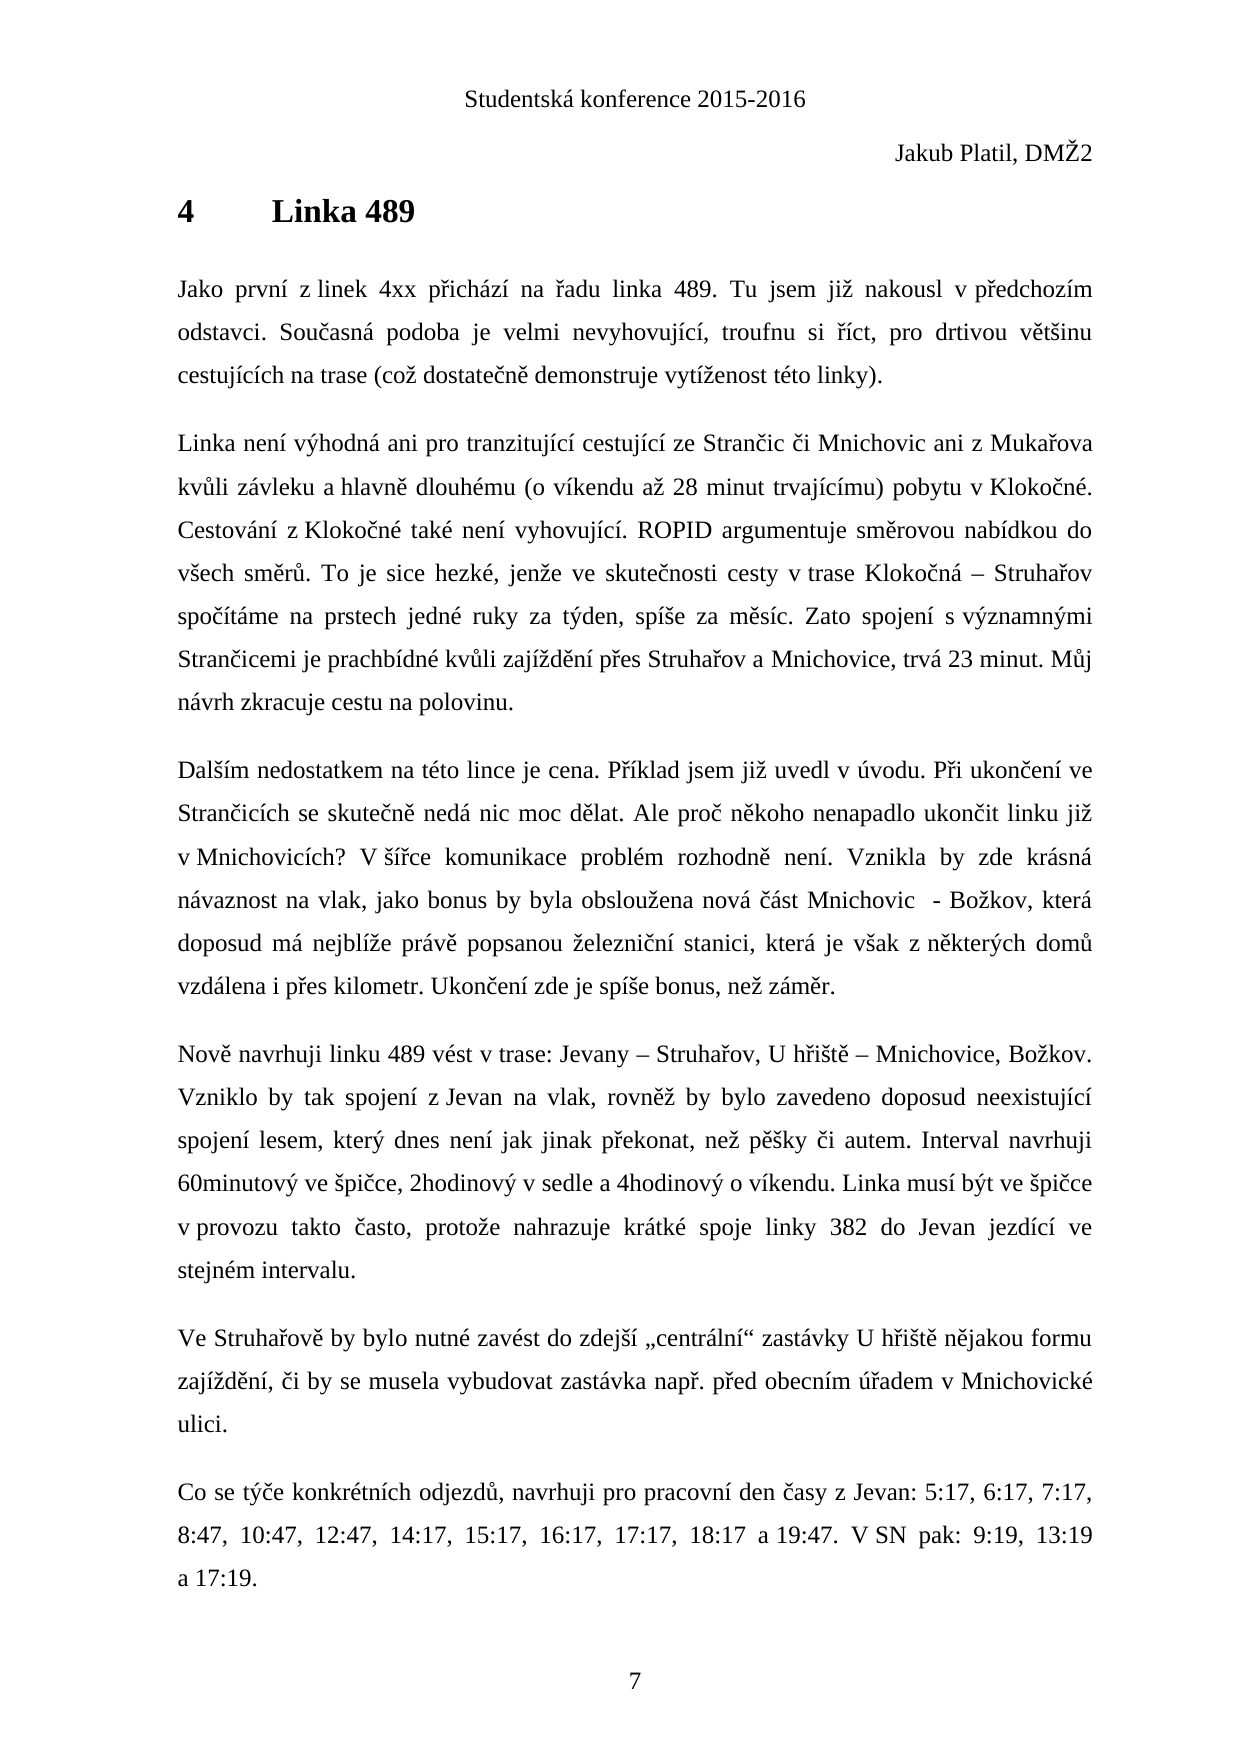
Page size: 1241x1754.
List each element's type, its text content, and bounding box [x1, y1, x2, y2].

text Jako první z linek 4xx přichází na řadu linka 489. Tu jsem již nakousl v předchozím odstavci. Současná podoba je velmi nevyhovující, troufnu si říct, pro drtivou většinu cestujících na trase (což dostatečně demonstruje vytíženost této linky). [177, 274, 1093, 389]
text Linka není výhodná ani pro tranzitující cestující ze Strančic či Mnichovic ani z Mukařova kvůli závleku a hlavně dlouhému (o víkendu až 28 minut trvajícímu) pobytu v Klokočné. Cestování z Klokočné také není vyhovující. ROPID argumentuje směrovou nabídkou do všech směrů. To je sice hezké, jenže ve skutečnosti cesty v trase Klokočná – Struhařov spočítáme na prstech jedné ruky za týden, spíše za měsíc. Zato spojení s významnými Strančicemi je prachbídné kvůli zajíždění přes Struhařov a Mnichovice, trvá 23 minut. Můj návrh zkracuje cestu na polovinu. [177, 428, 1093, 716]
text Co se týče konkrétních odjezdů, navrhuji pro pracovní den časy z Jevan: 5:17, 6:17, 7:17, 8:47, 10:47, 12:47, 14:17, 15:17, 16:17, 17:17, 18:17 a 19:47. V SN pak: 9:19, 13:19 a 17:19. [177, 1477, 1093, 1592]
text Nově navrhuji linku 489 vést v trase: Jevany – Struhařov, U hřiště – Mnichovice, Božkov. Vzniklo by tak spojení z Jevan na vlak, rovněž by bylo zavedeno doposud neexistující spojení lesem, který dnes není jak jinak překonat, než pěšky či autem. Interval navrhuji 60minutový ve špičce, 2hodinový v sedle a 4hodinový o víkendu. Linka musí být ve špičce v provozu takto často, protože nahrazuje krátké spoje linky 382 do Jevan jezdící ve stejném intervalu. [177, 1039, 1093, 1283]
text Dalším nedostatkem na této lince je cena. Příklad jsem již uvedl v úvodu. Při ukončení ve Strančicích se skutečně nedá nic moc dělat. Ale proč někoho nenapadlo ukončit linku již v Mnichovicích? V šířce komunikace problém rozhodně není. Vznikla by zde krásná návaznost na vlak, jako bonus by byla obsloužena nová část Mnichovic - Božkov, která doposud má nejblíže právě popsanou železniční stanici, která je však z některých domů vzdálena i přes kilometr. Ukončení zde je spíše bonus, než záměr. [177, 755, 1093, 1000]
subtitle Linka 489 [177, 192, 1093, 230]
text Ve Struhařově by bylo nutné zavést do zdejší „centrální“ zastávky U hřiště nějakou formu zajíždění, či by se musela vybudovat zastávka např. před obecním úřadem v Mnichovické ulici. [177, 1323, 1093, 1438]
